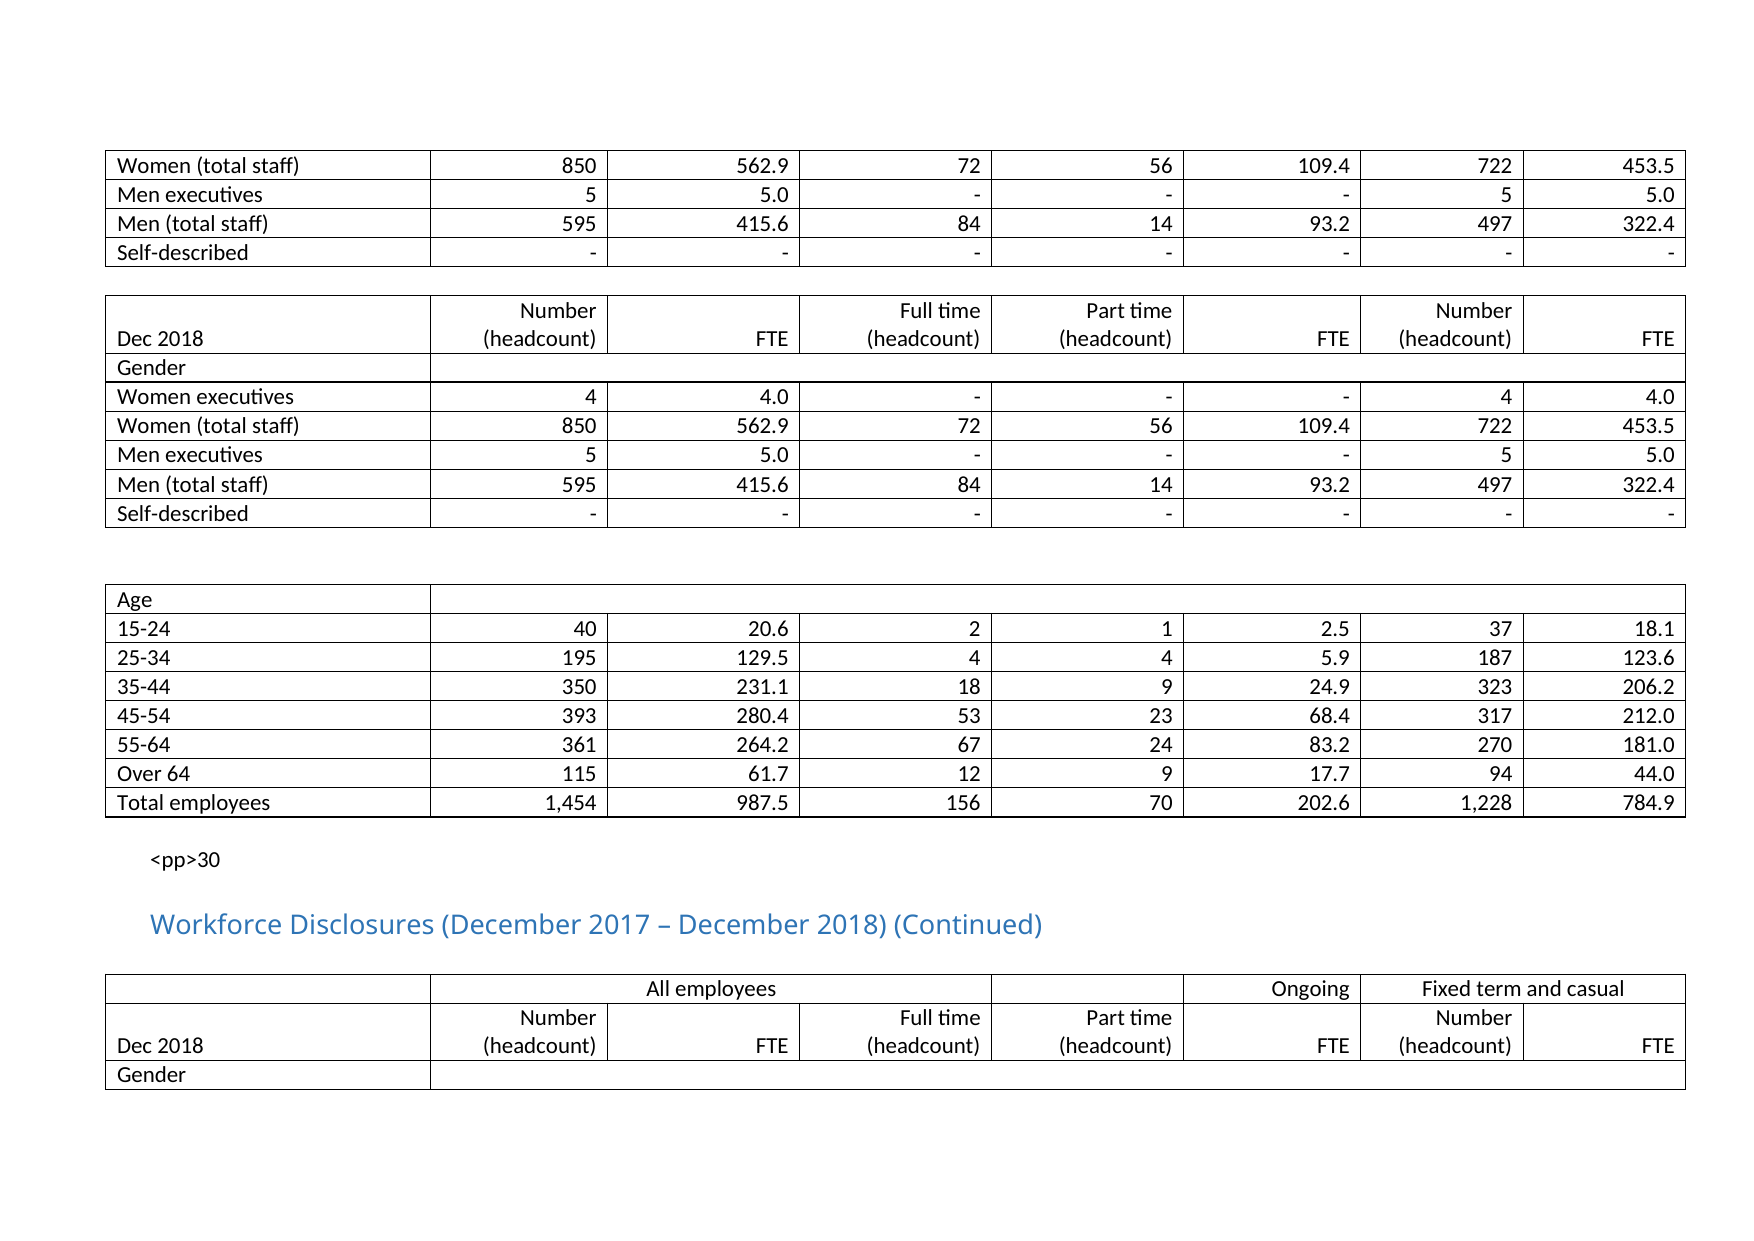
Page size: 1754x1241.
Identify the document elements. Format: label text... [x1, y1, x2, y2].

table_cell - [608, 238, 799, 266]
table_cell Men (total staff) [106, 209, 430, 237]
table_cell 195 [431, 643, 607, 671]
table_cell 280.4 [608, 701, 799, 729]
table_cell - [1184, 499, 1360, 527]
table_cell 231.1 [608, 672, 799, 700]
table_cell 4 [1361, 383, 1523, 411]
table_cell 4 [992, 643, 1183, 671]
table_cell Men executives [106, 441, 430, 469]
table_cell 497 [1361, 470, 1523, 498]
table_cell Self-described [106, 238, 430, 266]
table_cell - [800, 180, 991, 208]
table_cell 24.9 [1184, 672, 1360, 700]
table_cell 14 [992, 209, 1183, 237]
table_cell 562.9 [608, 151, 799, 179]
table_cell - [992, 238, 1183, 266]
table_cell 20.6 [608, 614, 799, 642]
table_cell - [431, 499, 607, 527]
table_cell 94 [1361, 759, 1523, 787]
table_cell 415.6 [608, 470, 799, 498]
table_cell 93.2 [1184, 470, 1360, 498]
table_cell 18 [800, 672, 991, 700]
table_header Ongoing [1184, 975, 1360, 1002]
table_cell 68.4 [1184, 701, 1360, 729]
table_cell Men (total staff) [106, 470, 430, 498]
table_cell 4 [431, 383, 607, 411]
table_cell 1,228 [1361, 788, 1523, 816]
table_cell 53 [800, 701, 991, 729]
text <pp>30 [150, 845, 1604, 873]
subtitle Workforce Disclosures (December 2017 – December 2018) (Continued) [150, 906, 1604, 942]
table_cell 129.5 [608, 643, 799, 671]
table_cell 40 [431, 614, 607, 642]
table_cell Over 64 [106, 759, 430, 787]
table_cell 84 [800, 209, 991, 237]
table_cell 562.9 [608, 412, 799, 439]
table_cell - [800, 383, 991, 411]
table_cell - [800, 441, 991, 469]
table_cell 987.5 [608, 788, 799, 816]
table_cell Number (headcount) [1361, 1004, 1523, 1059]
table_cell 202.6 [1184, 788, 1360, 816]
table_cell 67 [800, 730, 991, 758]
table_cell 5.0 [608, 441, 799, 469]
table_cell 784.9 [1524, 788, 1685, 816]
table_cell 350 [431, 672, 607, 700]
table_cell Number (headcount) [431, 1004, 607, 1059]
table_cell 850 [431, 151, 607, 179]
table_cell 35-44 [106, 672, 430, 700]
table_header FTE [1524, 296, 1685, 352]
table_header Part time (headcount) [992, 296, 1183, 352]
table_cell Full time (headcount) [800, 1004, 991, 1059]
table_cell [431, 1061, 1685, 1089]
table_cell 56 [992, 151, 1183, 179]
table_cell - [1361, 238, 1523, 266]
table_cell - [800, 499, 991, 527]
table_cell FTE [1184, 1004, 1360, 1059]
table_cell - [1184, 180, 1360, 208]
table_cell Total employees [106, 788, 430, 816]
table_header [992, 975, 1183, 1002]
table_cell 18.1 [1524, 614, 1685, 642]
table_cell 72 [800, 412, 991, 439]
table_cell 264.2 [608, 730, 799, 758]
table_cell 24 [992, 730, 1183, 758]
table_cell Gender [106, 354, 430, 381]
table_cell Women executives [106, 383, 430, 411]
table_cell 9 [992, 672, 1183, 700]
table_cell 9 [992, 759, 1183, 787]
table_cell - [608, 499, 799, 527]
table_cell 61.7 [608, 759, 799, 787]
table_cell 1 [992, 614, 1183, 642]
table_cell 1,454 [431, 788, 607, 816]
table_header FTE [608, 296, 799, 352]
table_cell 44.0 [1524, 759, 1685, 787]
table_cell - [992, 383, 1183, 411]
table_cell Men executives [106, 180, 430, 208]
table_cell - [992, 441, 1183, 469]
table_cell 323 [1361, 672, 1523, 700]
table_cell - [431, 238, 607, 266]
table_cell 187 [1361, 643, 1523, 671]
table_cell 595 [431, 470, 607, 498]
table_cell 15-24 [106, 614, 430, 642]
table_cell 45-54 [106, 701, 430, 729]
table_cell 156 [800, 788, 991, 816]
table_cell - [800, 238, 991, 266]
table_header Dec 2018 [106, 296, 430, 352]
table_cell 17.7 [1184, 759, 1360, 787]
table_cell 181.0 [1524, 730, 1685, 758]
table_cell - [1184, 441, 1360, 469]
table_header Age [106, 585, 430, 613]
table_cell FTE [1524, 1004, 1685, 1059]
table_cell - [1524, 499, 1685, 527]
table_cell 722 [1361, 412, 1523, 439]
table_cell 5 [431, 180, 607, 208]
table_cell 722 [1361, 151, 1523, 179]
table_cell - [1361, 499, 1523, 527]
table_cell 497 [1361, 209, 1523, 237]
table_cell 2.5 [1184, 614, 1360, 642]
table_cell Women (total staff) [106, 412, 430, 439]
table_cell 5 [1361, 441, 1523, 469]
table_cell 322.4 [1524, 470, 1685, 498]
table_header [431, 585, 1685, 613]
table_cell 5.0 [1524, 441, 1685, 469]
table_header Number (headcount) [431, 296, 607, 352]
table_cell 5 [1361, 180, 1523, 208]
table_cell 23 [992, 701, 1183, 729]
table_cell 37 [1361, 614, 1523, 642]
table_cell 595 [431, 209, 607, 237]
table_cell 453.5 [1524, 412, 1685, 439]
table_header Number (headcount) [1361, 296, 1523, 352]
table_cell 4.0 [1524, 383, 1685, 411]
table_cell 270 [1361, 730, 1523, 758]
table_cell 109.4 [1184, 412, 1360, 439]
table_cell FTE [608, 1004, 799, 1059]
table_cell - [1184, 238, 1360, 266]
table_cell 850 [431, 412, 607, 439]
table_cell 393 [431, 701, 607, 729]
table_cell 5 [431, 441, 607, 469]
table_cell [431, 354, 1685, 381]
table_cell 70 [992, 788, 1183, 816]
table_cell 415.6 [608, 209, 799, 237]
table_cell - [992, 499, 1183, 527]
table_cell 115 [431, 759, 607, 787]
table_cell 84 [800, 470, 991, 498]
table_header [106, 975, 430, 1002]
table_cell 4.0 [608, 383, 799, 411]
table_cell 109.4 [1184, 151, 1360, 179]
table_cell 212.0 [1524, 701, 1685, 729]
table_cell Gender [106, 1061, 430, 1089]
table_cell 14 [992, 470, 1183, 498]
table_cell 55-64 [106, 730, 430, 758]
table_cell 93.2 [1184, 209, 1360, 237]
table_header FTE [1184, 296, 1360, 352]
table_cell 56 [992, 412, 1183, 439]
table_header Fixed term and casual [1361, 975, 1685, 1002]
table_cell 5.9 [1184, 643, 1360, 671]
table_header All employees [431, 975, 991, 1002]
table_cell 83.2 [1184, 730, 1360, 758]
table_cell Dec 2018 [106, 1004, 430, 1059]
table_cell 5.0 [1524, 180, 1685, 208]
table_cell 25-34 [106, 643, 430, 671]
table_cell 322.4 [1524, 209, 1685, 237]
table_cell Part time (headcount) [992, 1004, 1183, 1059]
table_cell 453.5 [1524, 151, 1685, 179]
table_cell 206.2 [1524, 672, 1685, 700]
table_cell 4 [800, 643, 991, 671]
table_cell Self-described [106, 499, 430, 527]
table_cell 72 [800, 151, 991, 179]
table_cell 317 [1361, 701, 1523, 729]
table_cell - [992, 180, 1183, 208]
table_cell - [1524, 238, 1685, 266]
table_cell 12 [800, 759, 991, 787]
table_header Full time (headcount) [800, 296, 991, 352]
table_cell 123.6 [1524, 643, 1685, 671]
table_cell Women (total staff) [106, 151, 430, 179]
table_cell 361 [431, 730, 607, 758]
table_cell - [1184, 383, 1360, 411]
table_cell 2 [800, 614, 991, 642]
table_cell 5.0 [608, 180, 799, 208]
